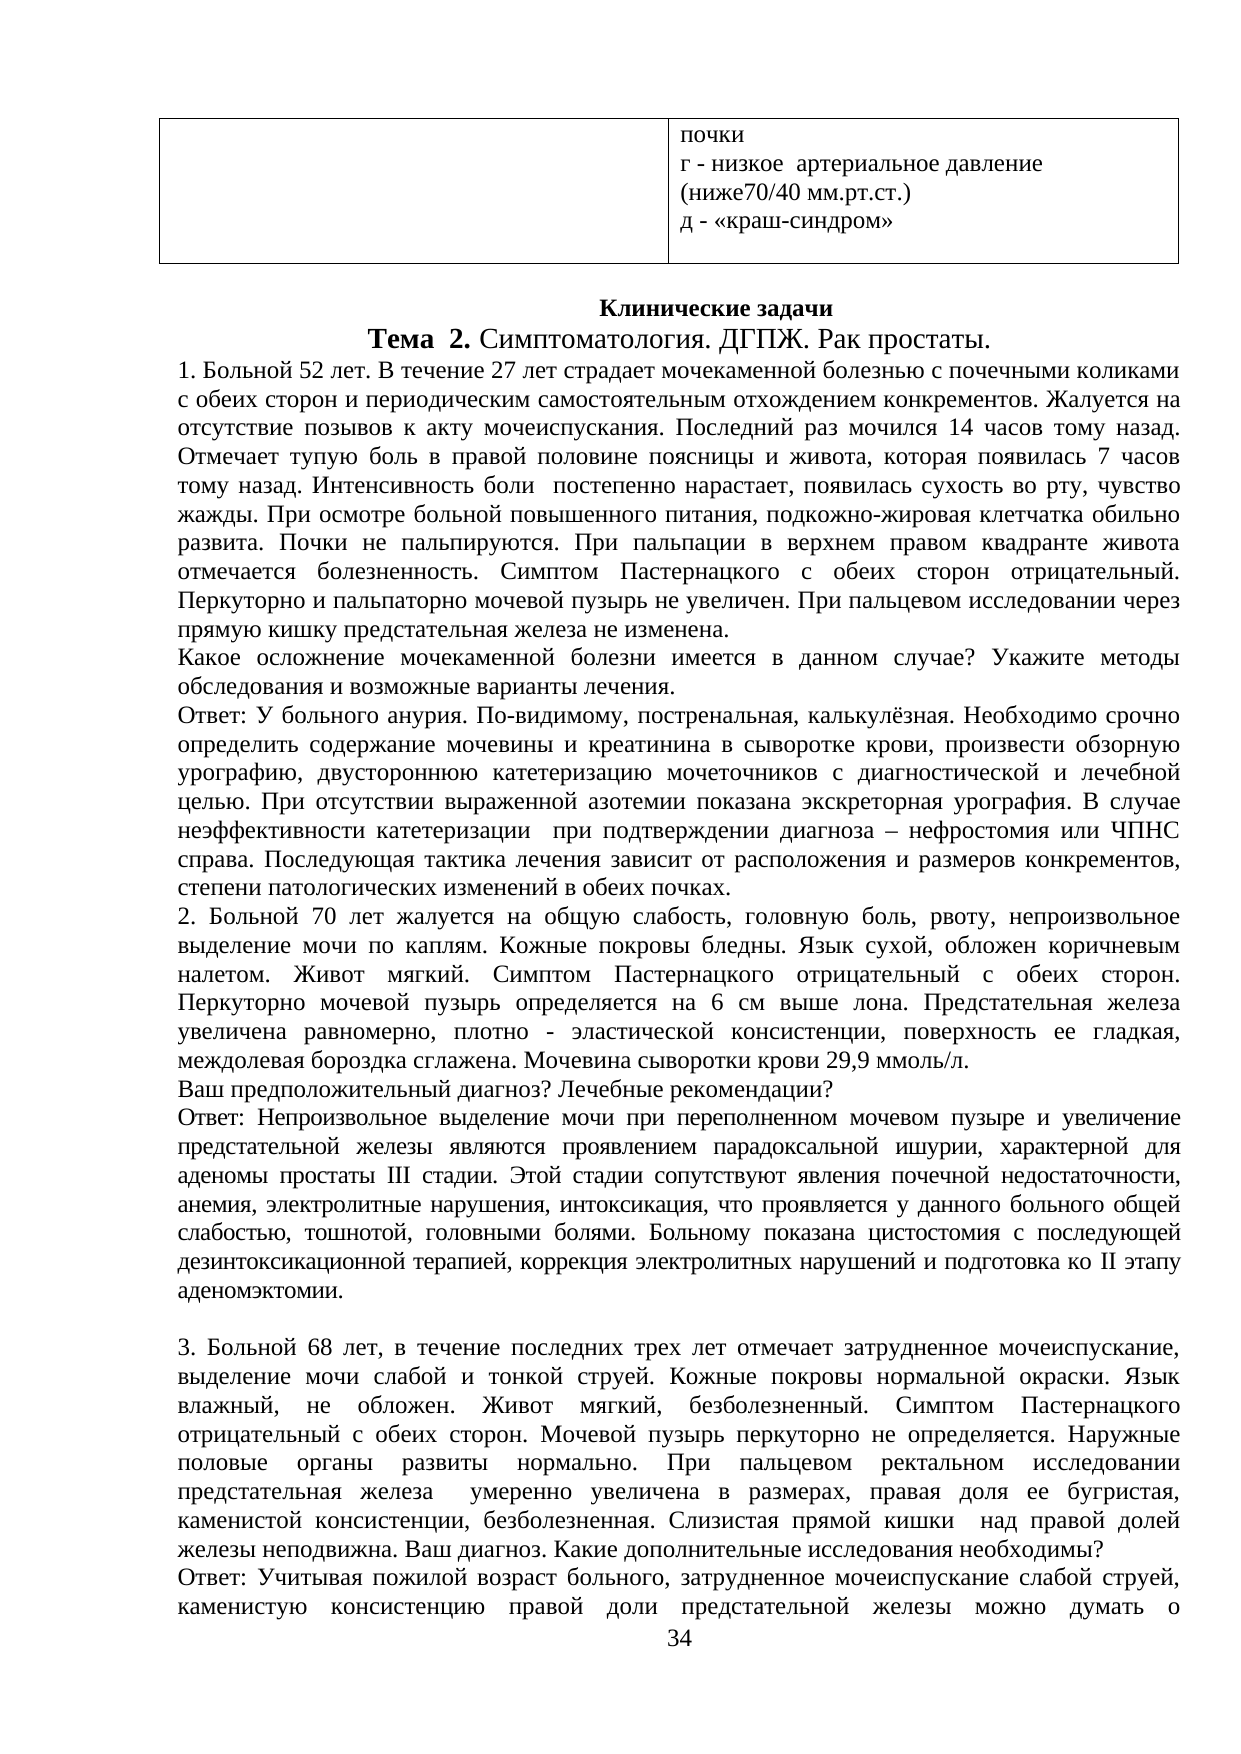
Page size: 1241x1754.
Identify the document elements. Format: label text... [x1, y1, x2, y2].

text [177, 1562, 1181, 1620]
text Какое осложнение мочекаменной болезни имеется в данном случае? Укажите методы обследования и возможные варианты лечения. [177, 642, 1181, 700]
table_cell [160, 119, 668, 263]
text Клинические задачи [177, 293, 1181, 321]
text Ответ: Непроизвольное выделение мочи при переполненном мочевом пузыре и увеличение предстательной железы являются проявлением парадоксальной ишурии, характерной для аденомы простаты III стадии. Этой стадии сопутствуют явления почечной недостаточности, анемия, электролитные нарушения, интоксикация, что проявляется у данного больного общей слабостью, тошнотой, головными болями. Больному показана цистостомия с последующей дезинтоксикационной терапией, коррекция электролитных нарушений и подготовка ко II этапу аденомэктомии. [177, 1102, 1181, 1304]
text Тема 2. Симптоматология. ДГПЖ. Рак простаты. [177, 321, 1181, 355]
text Ваш предположительный диагноз? Лечебные рекомендации? [177, 1074, 1181, 1102]
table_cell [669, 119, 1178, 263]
text 2. Больной 70 лет жалуется на общую слабость, головную боль, рвоту, непроизвольное выделение мочи по каплям. Кожные покровы бледны. Язык сухой, обложен коричневым налетом. Живот мягкий. Симптом Пастернацкого отрицательный с обеих сторон. Перкуторно мочевой пузырь определяется на выше лона. Предстательная железа увеличена равномерно, плотно - эластической консистенции, поверхность ее гладкая, междолевая бороздка сглажена. Мочевина сыворотки крови 29,9 ммоль/л. [177, 901, 1181, 1074]
text 1. Больной 52 лет. В течение 27 лет страдает мочекаменной болезнью с почечными коликами с обеих сторон и периодическим самостоятельным отхождением конкрементов. Жалуется на отсутствие позывов к акту мочеиспускания. Последний раз мочился 14 часов тому назад. Отмечает тупую боль в правой половине поясницы и живота, которая появилась 7 часов тому назад. Интенсивность боли постепенно нарастает, появилась сухость во рту, чувство жажды. При осмотре больной повышенного питания, подкожно-жировая клетчатка обильно развита. Почки не пальпируются. При пальпации в верхнем правом квадранте живота отмечается болезненность. Симптом Пастернацкого с обеих сторон отрицательный. Перкуторно и пальпаторно мочевой пузырь не увеличен. При пальцевом исследовании через прямую кишку предстательная железа не изменена. [177, 355, 1181, 642]
text Ответ: У больного анурия. По-видимому, постренальная, калькулёзная. Необходимо срочно определить содержание мочевины и креатинина в сыворотке крови, произвести обзорную урографию, двустороннюю катетеризацию мочеточников с диагностической и лечебной целью. При отсутствии выраженной азотемии показана экскреторная урография. В случае неэффективности катетеризации при подтверждении диагноза – нефростомия или ЧПНС справа. Последующая тактика лечения зависит от расположения и размеров конкрементов, степени патологических изменений в обеих почках. [177, 700, 1181, 901]
text 3. Больной 68 лет, в течение последних трех лет отмечает затрудненное мочеиспускание, выделение мочи слабой и тонкой струей. Кожные покровы нормальной окраски. Язык влажный, не обложен. Живот мягкий, безболезненный. Симптом Пастернацкого отрицательный с обеих сторон. Мочевой пузырь перкуторно не определяется. Наружные половые органы развиты нормально. При пальцевом ректальном исследовании предстательная железа умеренно увеличена в размерах, правая доля ее бугристая, каменистой консистенции, безболезненная. Слизистая прямой кишки над правой долей железы неподвижна. Ваш диагноз. Какие дополнительные исследования необходимы? [177, 1332, 1181, 1562]
